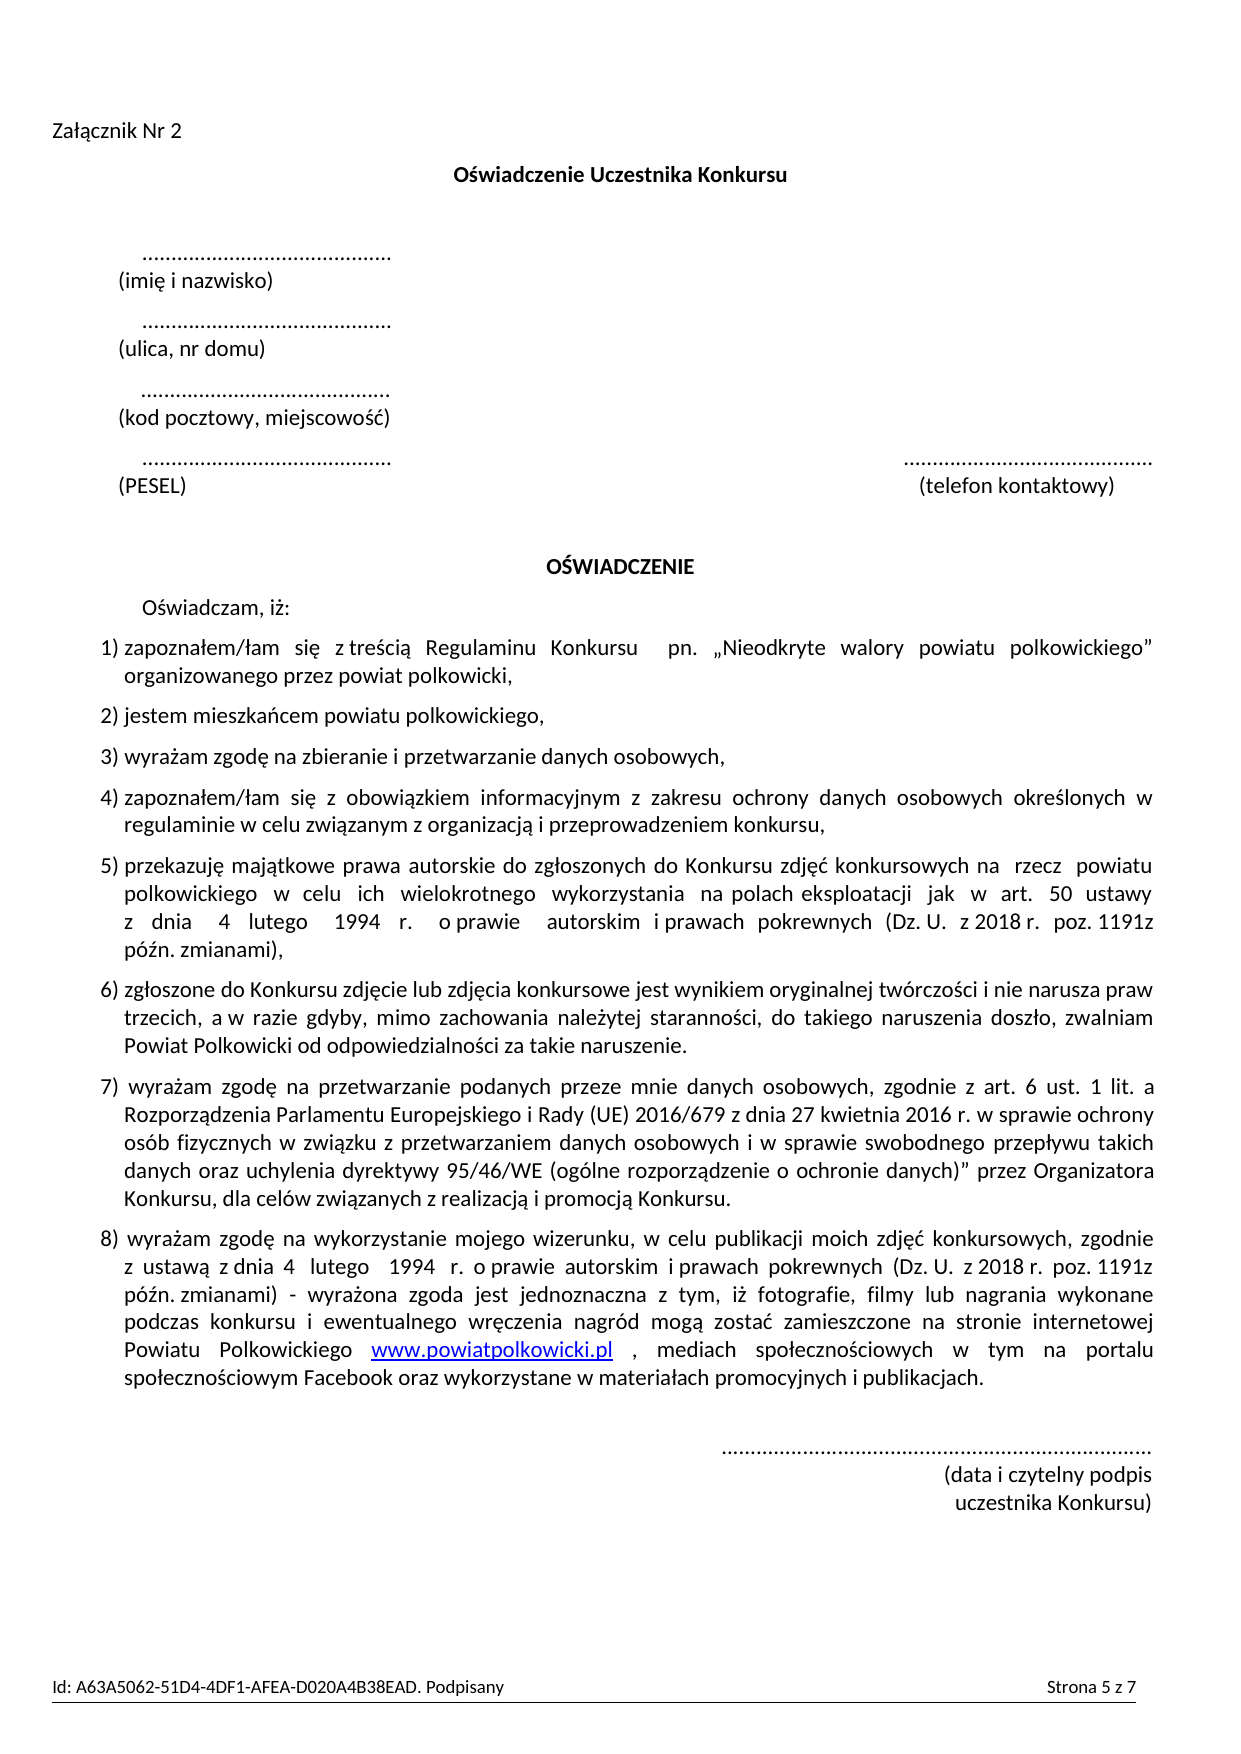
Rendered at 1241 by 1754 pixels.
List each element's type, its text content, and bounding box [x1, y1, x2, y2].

text 6) zgłoszone do Konkursu zdjęcie lub zdjęcia konkursowe jest wynikiem oryginalnej twórczości i nie narusza praw trzecich, a w razie gdyby, mimo zachowania należytej staranności, do takiego naruszenia doszło, zwalniam Powiat Polkowicki od odpowiedzialności za takie naruszenie. [100, 975, 1154, 1059]
text .......................................................................... (data i czytelny podpis [719, 1432, 1152, 1488]
text ........................................... (kod pocztowy, miejscowość) [113, 375, 390, 431]
text Oświadczenie Uczestnika Konkursu [453, 160, 1154, 188]
text 2) jestem mieszkańcem powiatu polkowickiego, [100, 702, 1154, 729]
text uczestnika Konkursu) [955, 1488, 1154, 1516]
text 7) wyrażam zgodę na przetwarzanie podanych przeze mnie danych osobowych, zgodnie z art. 6 ust. 1 lit. a Rozporządzenia Parlamentu Europejskiego i Rady (UE) 2016/679 z dnia 27 kwietnia 2016 r. w sprawie ochrony osób fizycznych w związku z przetwarzaniem danych osobowych i w sprawie swobodnego przepływu takich danych oraz uchylenia dyrektywy 95/46/WE (ogólne rozporządzenie o ochronie danych)” przez Organizatora Konkursu, dla celów związanych z realizacją i promocją Konkursu. [100, 1072, 1154, 1212]
text ........................................... (ulica, nr domu) [118, 306, 392, 362]
text Id: A63A5062-51D4-4DF1-AFEA-D020A4B38EAD. Podpisany Strona 5 z 7 [52, 1676, 1154, 1699]
text Załącznik Nr 2 [52, 118, 1152, 143]
text ........................................... (imię i nazwisko) [118, 238, 392, 294]
text 8) wyrażam zgodę na wykorzystanie mojego wizerunku, w celu publikacji moich zdjęć konkursowych, zgodnie z ustawą z dnia 4 lutego 1994 r. o prawie autorskim i prawach pokrewnych (Dz. U. z 2018 r. poz. 1191z późn. zmianami) - wyrażona zgoda jest jednoznaczna z tym, iż fotografie, filmy lub nagrania wykonane podczas konkursu i ewentualnego wręczenia nagród mogą zostać zamieszczone na stronie internetowej Powiatu Polkowickiego www.powiatpolkowicki.pl , mediach społecznościowych w tym na portalu społecznościowym Facebook oraz wykorzystane w materiałach promocyjnych i publikacjach. [100, 1224, 1154, 1391]
text 1) zapoznałem/łam się z treścią Regulaminu Konkursu pn. „Nieodkryte walory powiatu polkowickiego” organizowanego przez powiat polkowicki, [100, 633, 1154, 689]
text 5) przekazuję majątkowe prawa autorskie do zgłoszonych do Konkursu zdjęć konkursowych na rzecz powiatu polkowickiego w celu ich wielokrotnego wykorzystania na polach eksploatacji jak w art. 50 ustawy z dnia 4 lutego 1994 r. o prawie autorskim i prawach pokrewnych (Dz. U. z 2018 r. poz. 1191z późn. zmianami), [100, 851, 1154, 963]
text OŚWIADCZENIE Oświadczam, iż: [142, 552, 700, 621]
text 3) wyrażam zgodę na zbieranie i przetwarzanie danych osobowych, [100, 742, 1154, 770]
text 4) zapoznałem/łam się z obowiązkiem informacyjnym z zakresu ochrony danych osobowych określonych w regulaminie w celu związanym z organizacją i przeprowadzeniem konkursu, [100, 783, 1154, 839]
text ........................................... (PESEL) [118, 443, 392, 499]
text ........................................... (telefon kontaktowy) [903, 443, 1154, 499]
